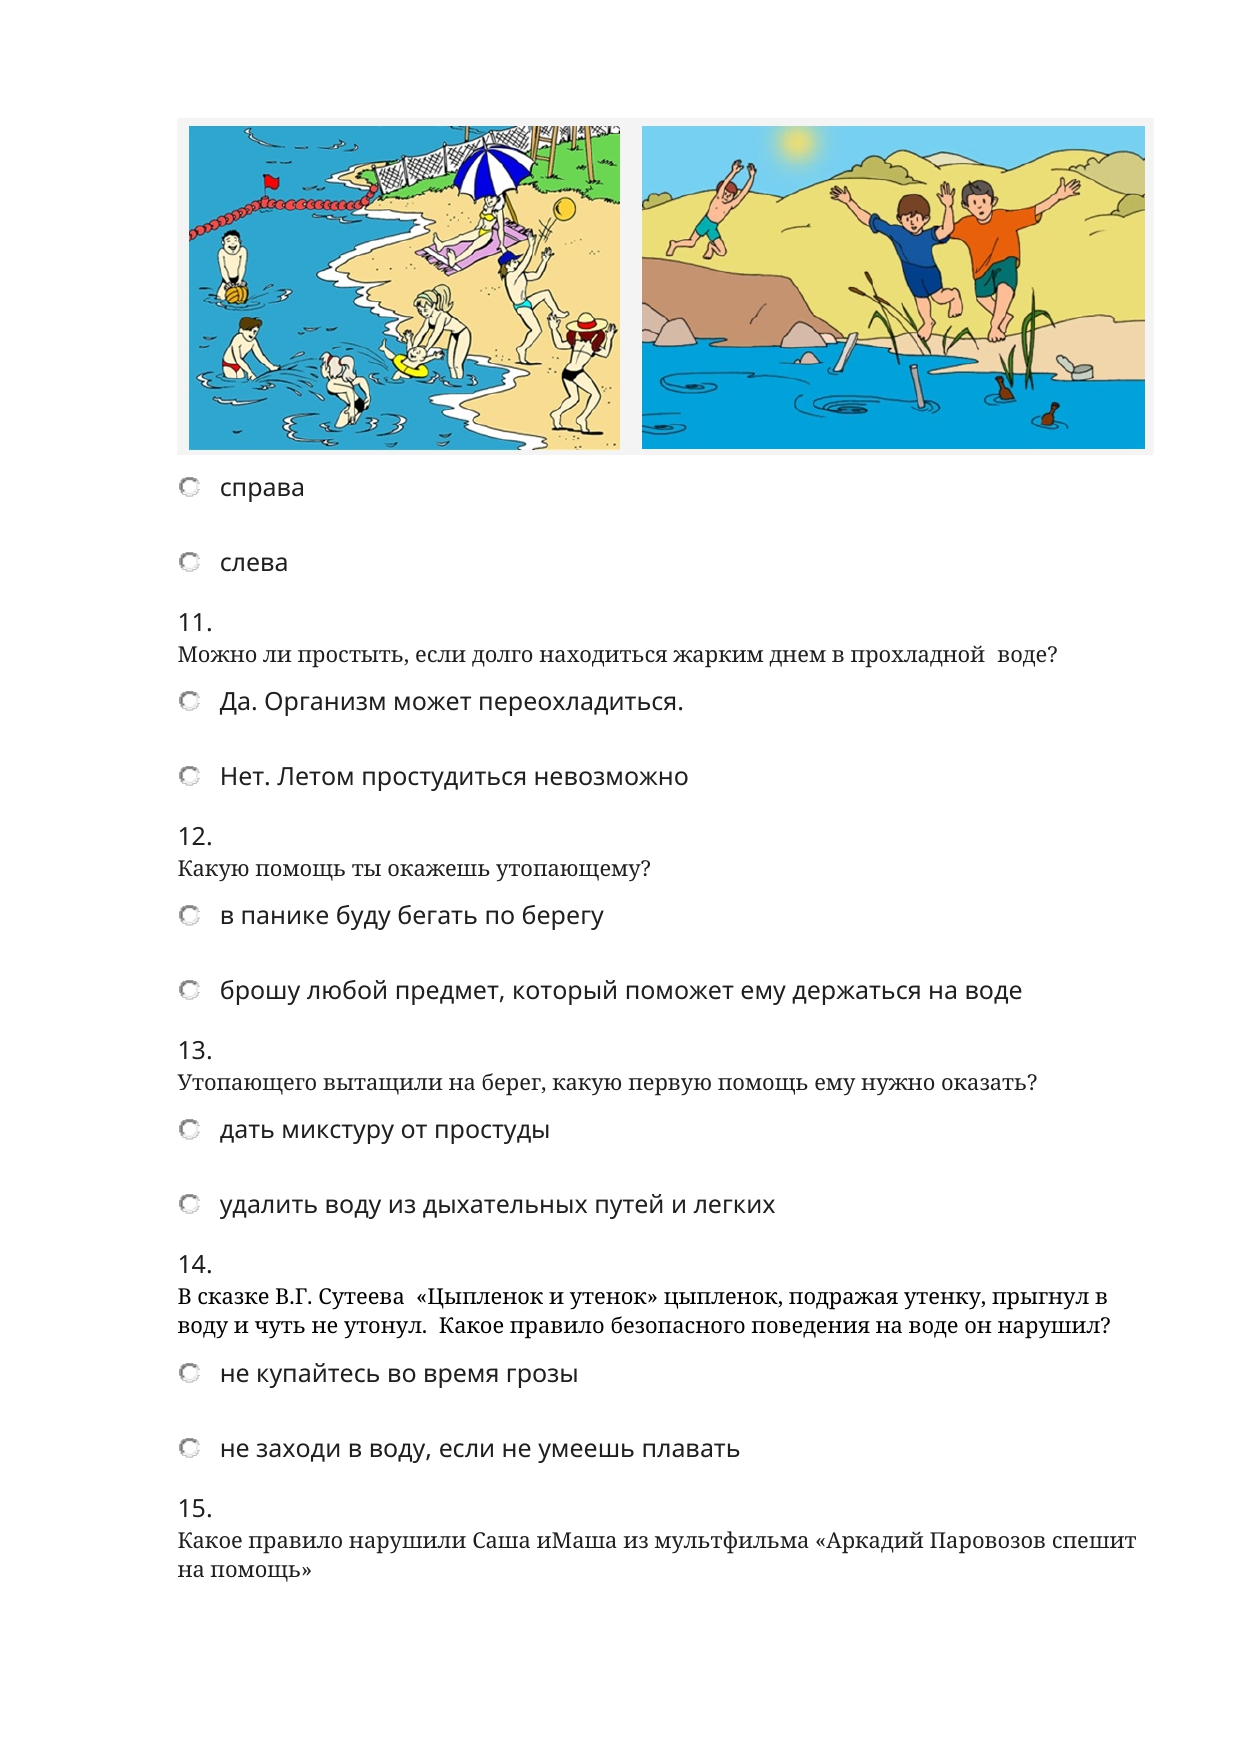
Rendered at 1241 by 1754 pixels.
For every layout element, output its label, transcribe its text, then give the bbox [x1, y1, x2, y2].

text 13. [177, 1033, 1152, 1067]
text справа [177, 470, 1152, 529]
text Нет. Летом простудиться невозможно [177, 758, 1152, 802]
text брошу любой предмет, который поможет ему держаться на воде [177, 973, 1152, 1016]
text Да. Организм может переохладиться. [177, 684, 1152, 743]
text дать микстуру от простуды [177, 1112, 1152, 1171]
text удалить воду из дыхательных путей и легких [177, 1187, 1152, 1230]
picture [177, 118, 1154, 455]
text Какое правило нарушили Саша иМаша из мультфильма «Аркадий Паровозов спешит на помощь» [177, 1524, 1152, 1584]
text 12. [177, 818, 1152, 853]
text Какую помощь ты окажешь утопающему? [177, 853, 1152, 882]
text 14. [177, 1247, 1152, 1281]
text не заходи в воду, если не умеешь плавать [177, 1431, 1152, 1474]
text В сказке В.Г. Сутеева «Цыпленок и утенок» цыпленок, подражая утенку, прыгнул в воду и чуть не утонул. Какое правило безопасного поведения на воде он нарушил? [177, 1281, 1152, 1340]
text Утопающего вытащили на берег, какую первую помощь ему нужно оказать? [177, 1067, 1152, 1096]
text слева [177, 544, 1152, 588]
text Можно ли простыть, если долго находиться жарким днем в прохладной воде? [177, 638, 1152, 668]
text в панике буду бегать по берегу [177, 898, 1152, 957]
text не купайтесь во время грозы [177, 1356, 1152, 1415]
text 15. [177, 1491, 1152, 1524]
text 11. [177, 604, 1152, 638]
